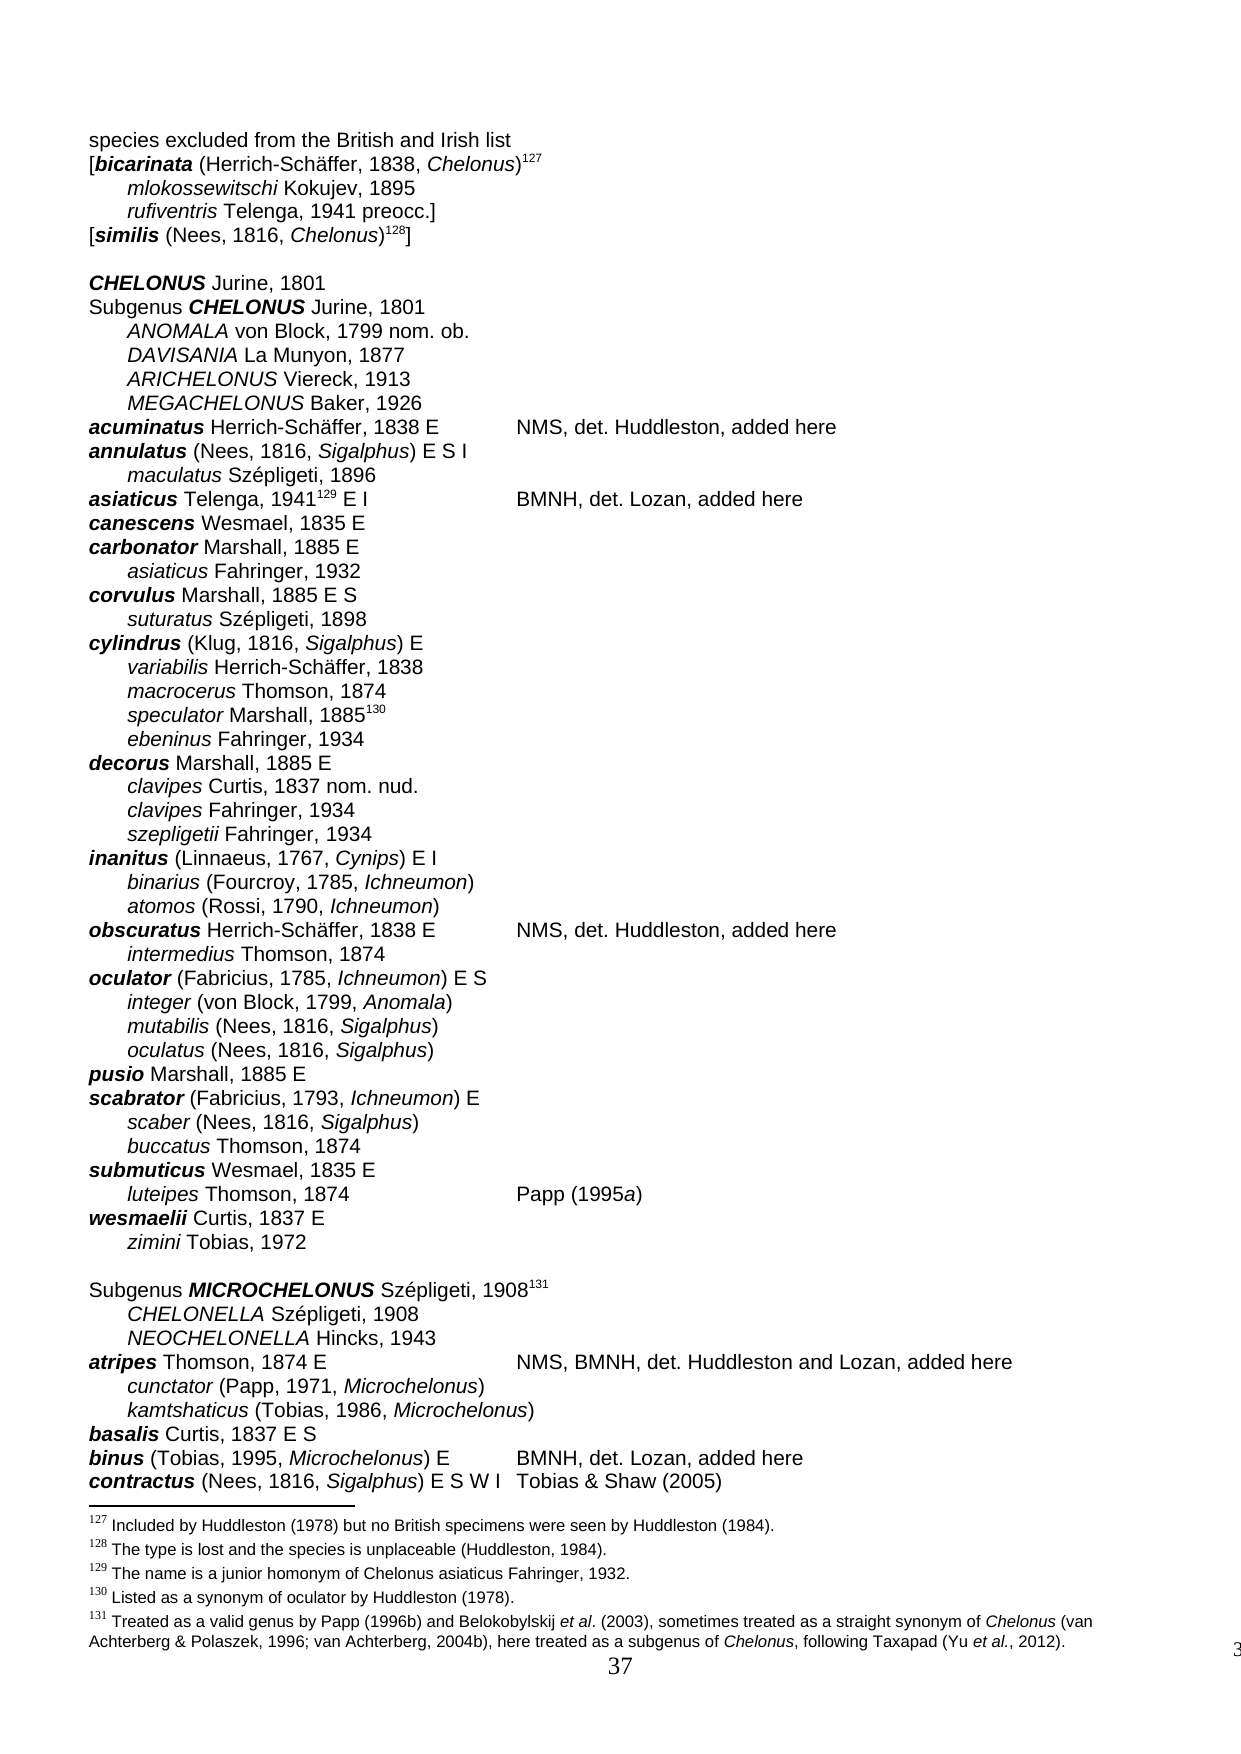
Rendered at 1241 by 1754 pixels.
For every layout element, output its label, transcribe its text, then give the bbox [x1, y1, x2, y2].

text clavipes Fahringer, 1934 [89, 798, 1152, 822]
text mlokossewitschi Kokujev, 1895 [89, 175, 1152, 199]
text atripes Thomson, 1874 E NMS, BMNH, det. Huddleston and Lozan, added here [89, 1349, 1152, 1373]
text Chelonus Jurine, 1801 [89, 271, 1152, 295]
text Subgenus Microchelonus Szépligeti, 1908 [89, 1278, 1152, 1302]
text oculator (Fabricius, 1785, Ichneumon) E S [89, 966, 1152, 990]
text luteipes Thomson, 1874 Papp (1995a) [89, 1182, 1152, 1206]
text Anomala von Block, 1799 nom. ob. [89, 319, 1152, 343]
text annulatus (Nees, 1816, Sigalphus) E S I [89, 439, 1152, 463]
text intermedius Thomson, 1874 [89, 942, 1152, 966]
text binus (Tobias, 1995, Microchelonus) E BMNH, det. Lozan, added here [89, 1445, 1152, 1469]
text zimini Tobias, 1972 [89, 1229, 1152, 1253]
text cunctator (Papp, 1971, Microchelonus) [89, 1373, 1152, 1397]
text ARICHELONUS Viereck, 1913 [89, 367, 1152, 391]
text corvulus Marshall, 1885 E S [89, 583, 1152, 607]
text cylindrus (Klug, 1816, Sigalphus) E [89, 631, 1152, 654]
text maculatus Szépligeti, 1896 [89, 463, 1152, 487]
text mutabilis (Nees, 1816, Sigalphus) [89, 1014, 1152, 1038]
text atomos (Rossi, 1790, Ichneumon) [89, 894, 1152, 918]
text DAVISANIA La Munyon, 1877 [89, 343, 1152, 367]
text szepligetii Fahringer, 1934 [89, 822, 1152, 846]
text submuticus Wesmael, 1835 E [89, 1158, 1152, 1182]
text decorus Marshall, 1885 E [89, 750, 1152, 774]
text NEOCHELONELLA Hincks, 1943 [89, 1326, 1152, 1349]
text contractus (Nees, 1816, Sigalphus) E S W I Tobias & Shaw (2005) [89, 1469, 1152, 1493]
text integer (von Block, 1799, Anomala) [89, 990, 1152, 1014]
text variabilis Herrich-Schäffer, 1838 [89, 654, 1152, 678]
text MEGACHELONUS Baker, 1926 [89, 391, 1152, 415]
text pusio Marshall, 1885 E [89, 1062, 1152, 1086]
text CHELONELLA Szépligeti, 1908 [89, 1302, 1152, 1326]
text obscuratus Herrich-Schäffer, 1838 E NMS, det. Huddleston, added here [89, 918, 1152, 942]
text carbonator Marshall, 1885 E [89, 535, 1152, 559]
text rufiventris Telenga, 1941 preocc.] [89, 199, 1152, 223]
text asiaticus Telenga, 1941 E I BMNH, det. Lozan, added here [89, 487, 1152, 511]
text basalis Curtis, 1837 E S [89, 1421, 1152, 1445]
text species excluded from the British and Irish list [89, 127, 1152, 151]
text binarius (Fourcroy, 1785, Ichneumon) [89, 870, 1152, 894]
text acuminatus Herrich-Schäffer, 1838 E NMS, det. Huddleston, added here [89, 415, 1152, 439]
text wesmaelii Curtis, 1837 E [89, 1206, 1152, 1229]
text clavipes Curtis, 1837 nom. nud. [89, 774, 1152, 798]
text scabrator (Fabricius, 1793, Ichneumon) E [89, 1086, 1152, 1110]
text asiaticus Fahringer, 1932 [89, 559, 1152, 583]
text Subgenus Chelonus Jurine, 1801 [89, 295, 1152, 319]
text canescens Wesmael, 1835 E [89, 511, 1152, 535]
text [similis (Nees, 1816, Chelonus)] [89, 223, 1152, 247]
text speculator Marshall, 1885 [89, 702, 1152, 726]
text [bicarinata (Herrich-Schäffer, 1838, Chelonus) [89, 151, 1152, 175]
text inanitus (Linnaeus, 1767, Cynips) E I [89, 846, 1152, 870]
text oculatus (Nees, 1816, Sigalphus) [89, 1038, 1152, 1062]
text buccatus Thomson, 1874 [89, 1134, 1152, 1158]
text suturatus Szépligeti, 1898 [89, 607, 1152, 631]
text ebeninus Fahringer, 1934 [89, 726, 1152, 750]
text macrocerus Thomson, 1874 [89, 678, 1152, 702]
text scaber (Nees, 1816, Sigalphus) [89, 1110, 1152, 1134]
text kamtshaticus (Tobias, 1986, Microchelonus) [89, 1397, 1152, 1421]
